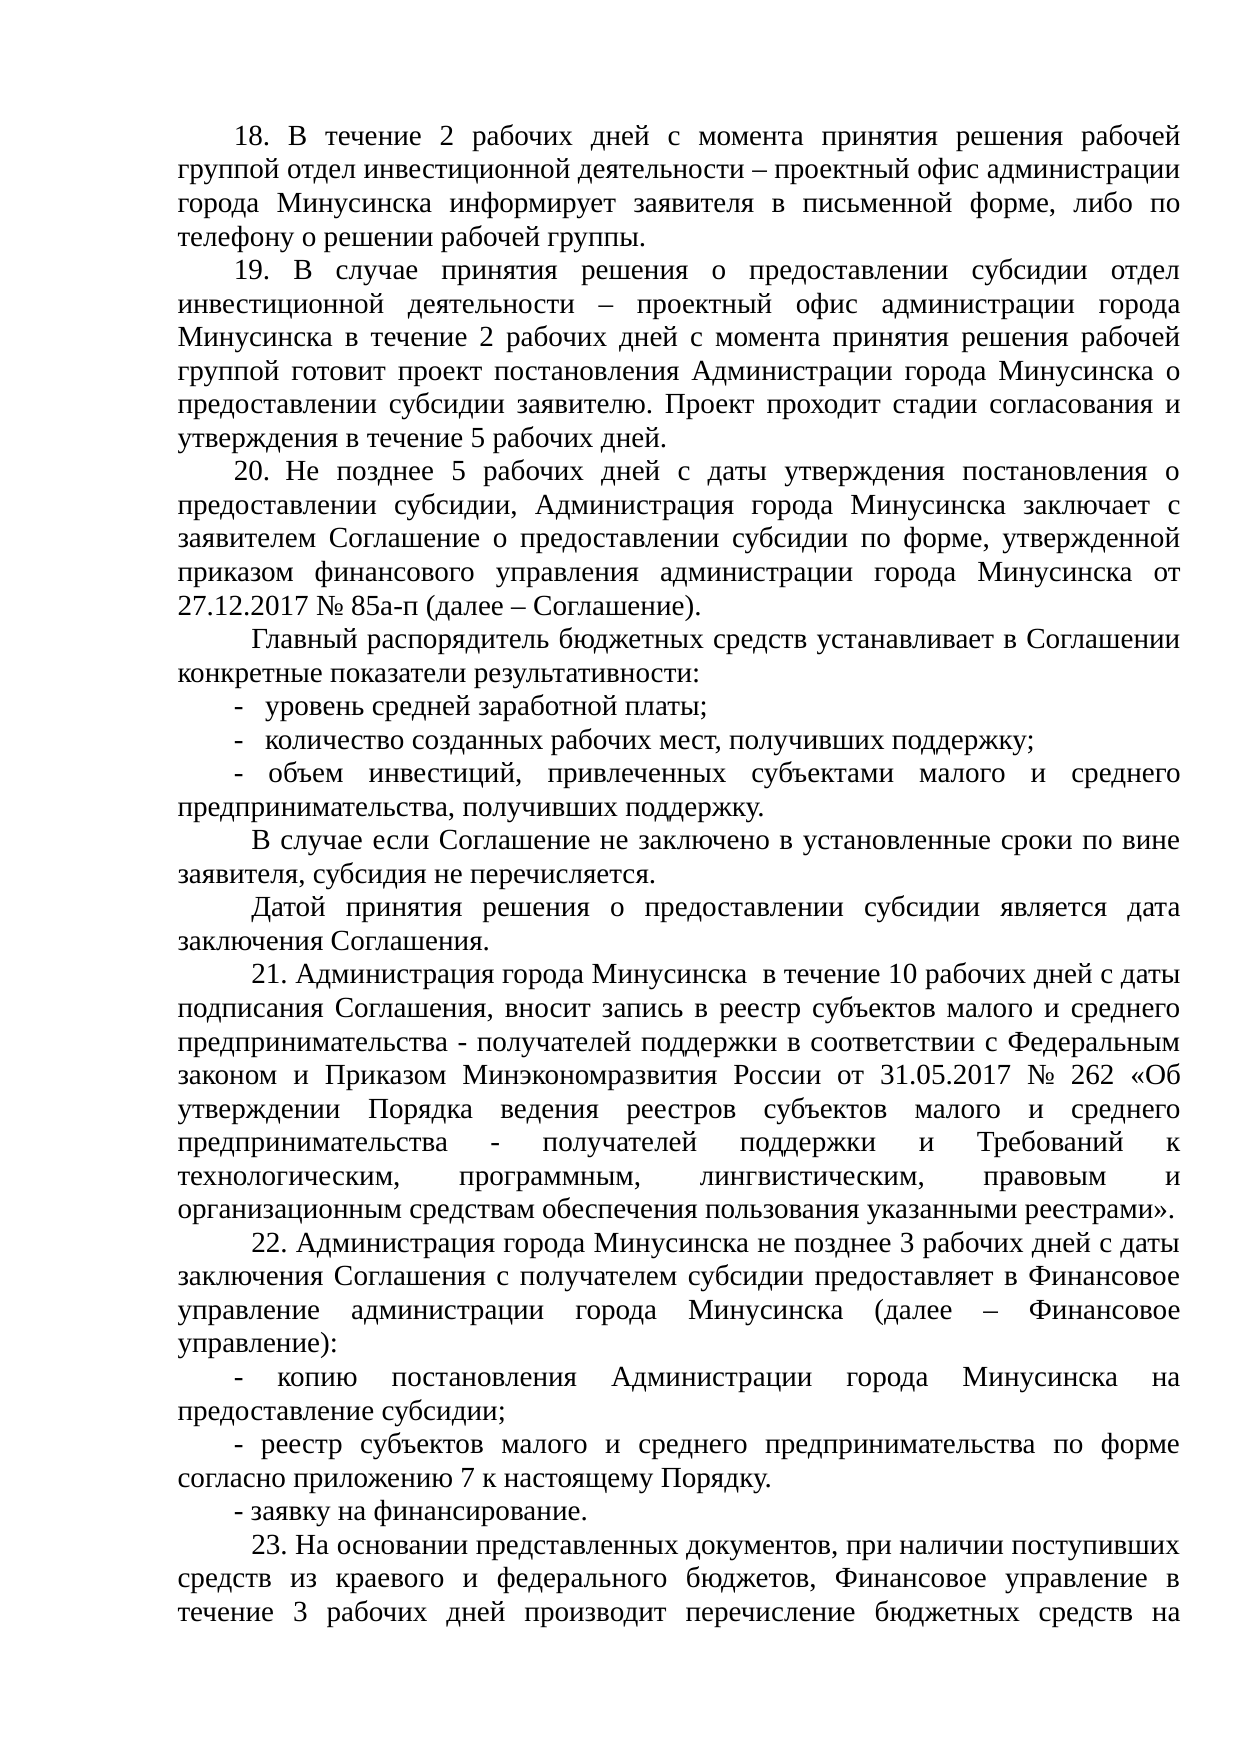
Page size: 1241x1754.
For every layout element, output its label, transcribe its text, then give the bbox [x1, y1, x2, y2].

text - объем инвестиций, привлеченных субъектами малого и среднего предпринимательства, получивших поддержку. [177, 755, 1181, 822]
text 18. В течение 2 рабочих дней с момента принятия решения рабочей группой отдел инвестиционной деятельности – проектный офис администрации города Минусинска информирует заявителя в письменной форме, либо по телефону о решении рабочей группы. [177, 118, 1181, 252]
text 21. Администрация города Минусинска в течение 10 рабочих дней с даты подписания Соглашения, вносит запись в реестр субъектов малого и среднего предпринимательства - получателей поддержки в соответствии с Федеральным законом и Приказом Минэкономразвития России от 31.05.2017 № 262 «Об утверждении Порядка ведения реестров субъектов малого и среднего предпринимательства - получателей поддержки и Требований к технологическим, программным, лингвистическим, правовым и организационным средствам обеспечения пользования указанными реестрами». [177, 957, 1181, 1225]
text - заявку на финансирование. [177, 1493, 1181, 1527]
text Датой принятия решения о предоставлении субсидии является дата заключения Соглашения. [177, 889, 1181, 957]
text 19. В случае принятия решения о предоставлении субсидии отдел инвестиционной деятельности – проектный офис администрации города Минусинска в течение 2 рабочих дней с момента принятия решения рабочей группой готовит проект постановления Администрации города Минусинска о предоставлении субсидии заявителю. Проект проходит стадии согласования и утверждения в течение 5 рабочих дней. [177, 252, 1181, 453]
text В случае если Соглашение не заключено в установленные сроки по вине заявителя, субсидия не перечисляется. [177, 822, 1181, 889]
text - количество созданных рабочих мест, получивших поддержку; [177, 722, 1181, 755]
text - копию постановления Администрации города Минусинска на предоставление субсидии; [177, 1359, 1181, 1426]
text 22. Администрация города Минусинска не позднее 3 рабочих дней с даты заключения Соглашения с получателем субсидии предоставляет в Финансовое управление администрации города Минусинска (далее – Финансовое управление): [177, 1225, 1181, 1359]
text - уровень средней заработной платы; [177, 688, 1181, 722]
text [177, 1527, 1181, 1627]
text - реестр субъектов малого и среднего предпринимательства по форме согласно приложению 7 к настоящему Порядку. [177, 1426, 1181, 1493]
text Главный распорядитель бюджетных средств устанавливает в Соглашении конкретные показатели результативности: [177, 621, 1181, 688]
text 20. Не позднее 5 рабочих дней с даты утверждения постановления о предоставлении субсидии, Администрация города Минусинска заключает с заявителем Соглашение о предоставлении субсидии по форме, утвержденной приказом финансового управления администрации города Минусинска от 27.12.2017 № 85а-п (далее – Соглашение). [177, 453, 1181, 621]
